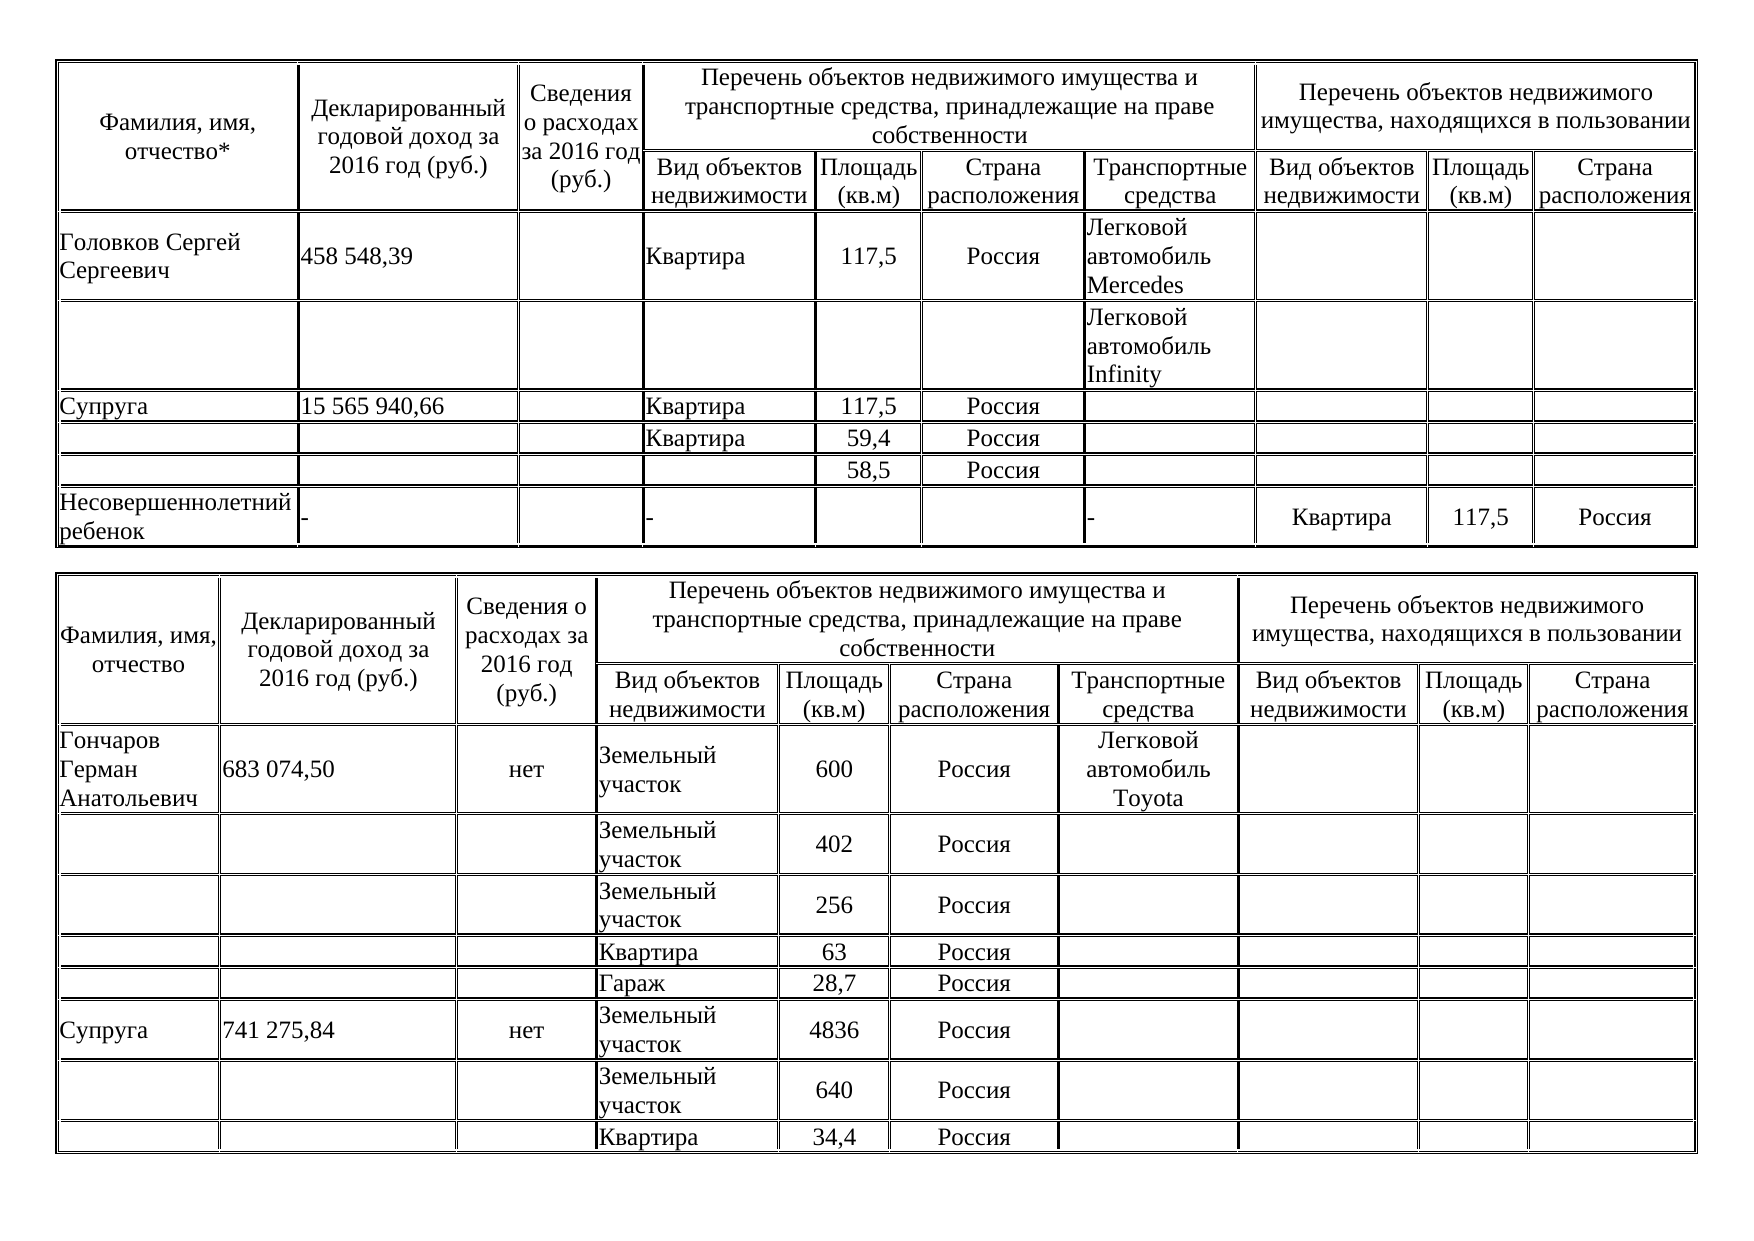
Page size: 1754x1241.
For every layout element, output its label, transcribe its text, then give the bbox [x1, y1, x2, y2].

table_cell [1058, 1122, 1238, 1151]
table_cell 741 275,84 [221, 1001, 455, 1058]
table_cell [59, 965, 218, 997]
table_cell [1429, 456, 1532, 484]
table_cell [458, 1062, 595, 1119]
table_cell [1535, 452, 1695, 484]
table_cell [520, 302, 642, 388]
table_cell нет [458, 1001, 595, 1058]
table_cell Россия [1534, 484, 1695, 545]
table_header Фамилия, имя, отчество [59, 576, 220, 722]
table_cell Гончаров Герман Анатольевич [59, 723, 218, 812]
table_cell Квартира [1256, 488, 1427, 545]
table_cell [817, 302, 920, 388]
table_cell [520, 424, 642, 452]
table_cell Транспортные средства [1086, 152, 1254, 209]
table_cell [59, 1058, 218, 1119]
table_cell [59, 452, 297, 484]
table_cell [1060, 815, 1237, 873]
table_cell [1529, 873, 1696, 933]
table_header Фамилия, имя, отчество* [59, 61, 298, 209]
table_header Перечень объектов недвижимого имущества и транспортные средства, принадлежащие на праве собственности [643, 63, 1256, 148]
table_cell Россия [891, 1001, 1057, 1058]
table_cell Легковой автомобиль Infinity [1086, 302, 1254, 388]
table_cell Транспортные средства [1060, 665, 1237, 722]
table_cell [1429, 424, 1532, 452]
table_header Декларированный годовой доход за 2016 год (руб.) [220, 576, 457, 722]
table_cell Легковой автомобиль Mercedes [1086, 213, 1254, 299]
table_cell [1240, 815, 1417, 873]
table_cell Россия [890, 1122, 1058, 1151]
table_cell [57, 812, 220, 873]
table_cell [519, 488, 643, 545]
table_header Перечень объектов недвижимого имущества, находящихся в пользовании [1238, 576, 1694, 662]
table_cell 4836 [780, 1001, 888, 1058]
table_cell Россия [923, 456, 1083, 484]
table_cell [59, 933, 218, 965]
table_cell [221, 969, 455, 997]
table_cell [1240, 1062, 1417, 1119]
table_cell [1086, 392, 1254, 420]
table_cell [1257, 424, 1426, 452]
table_cell [520, 392, 642, 420]
table_cell Квартира [645, 392, 814, 420]
table_cell [1429, 302, 1532, 388]
table_cell 117,5 [817, 392, 920, 420]
table_cell 58,5 [817, 456, 920, 484]
table_cell нет [458, 726, 595, 812]
table_cell Страна расположения [1535, 149, 1695, 209]
table_cell Вид объектов недвижимости [645, 152, 814, 209]
table_cell [458, 937, 595, 965]
table_cell [300, 456, 517, 484]
table_cell [1240, 726, 1417, 812]
table_cell [221, 876, 455, 933]
table_cell [1060, 1001, 1237, 1058]
table_cell [1420, 876, 1527, 933]
table_cell [1420, 969, 1527, 997]
table_cell [1086, 424, 1254, 452]
table_header Перечень объектов недвижимого имущества и транспортные средства, принадлежащие на праве собственности [596, 574, 1238, 662]
table_cell [1529, 1119, 1696, 1151]
table_cell [1530, 933, 1695, 965]
table_cell [520, 213, 642, 299]
table_cell Россия [891, 876, 1057, 933]
table_cell [1060, 937, 1237, 965]
table_cell [57, 299, 298, 388]
table_cell Вид объектов недвижимости [598, 665, 777, 722]
table_cell [1420, 937, 1527, 965]
table_cell - [1084, 488, 1256, 545]
table_cell - [298, 488, 518, 545]
table_cell Россия [891, 815, 1057, 873]
table_cell 117,5 [1428, 488, 1534, 545]
table_cell [1086, 456, 1254, 484]
table_cell [1419, 1122, 1529, 1151]
table_cell [1535, 388, 1695, 420]
table_cell [1240, 969, 1417, 997]
table_cell [300, 424, 517, 452]
table_cell Россия [923, 392, 1083, 420]
table_cell [1429, 213, 1532, 299]
table_cell Страна расположения [891, 665, 1057, 722]
table_cell Квартира [596, 1122, 778, 1151]
table_cell [923, 302, 1083, 388]
table_cell Площадь (кв.м) [1429, 152, 1532, 209]
table_cell [220, 1122, 457, 1151]
table_cell Вид объектов недвижимости [1257, 152, 1426, 209]
table_cell [57, 1119, 220, 1151]
table_cell [1530, 965, 1695, 997]
table_cell [1529, 812, 1696, 873]
table_cell Россия [891, 1062, 1057, 1119]
table_header Сведения о расходах за 2016 год (руб.) [457, 576, 596, 722]
table_cell Земельный участок [598, 876, 777, 933]
table_cell [1429, 392, 1532, 420]
table_cell Земельный участок [598, 815, 777, 873]
table_cell [1534, 299, 1696, 388]
table_cell Земельный участок [598, 1062, 777, 1119]
table_cell Головков Сергей Сергеевич [59, 209, 297, 299]
table_cell Легковой автомобиль Toyota [1060, 726, 1237, 812]
table_cell 640 [780, 1062, 888, 1119]
table_cell [1420, 726, 1527, 812]
table_cell [1535, 420, 1695, 452]
table_cell [1240, 876, 1417, 933]
table_cell [1060, 969, 1237, 997]
table_cell [1257, 213, 1426, 299]
table_cell Квартира [598, 937, 777, 965]
table_cell Земельный участок [598, 1001, 777, 1058]
table_cell - [643, 488, 815, 545]
table_cell [1420, 815, 1527, 873]
table_cell Площадь (кв.м) [1420, 665, 1527, 722]
table_header Перечень объектов недвижимого имущества, находящихся в пользовании [1256, 63, 1694, 148]
table_cell Россия [923, 424, 1083, 452]
table_cell Площадь (кв.м) [817, 152, 920, 209]
table_cell Вид объектов недвижимости [1240, 665, 1417, 722]
table_cell [59, 420, 297, 452]
table_cell [1530, 1058, 1695, 1119]
table_cell [458, 876, 595, 933]
table_cell Площадь (кв.м) [780, 665, 888, 722]
table_cell Супруга [59, 997, 218, 1058]
table_cell [1530, 997, 1695, 1058]
table_cell Гараж [598, 969, 777, 997]
table_cell 15 565 940,66 [300, 392, 517, 420]
table_cell [1257, 392, 1426, 420]
table_cell Несовершеннолетний ребенок [59, 484, 298, 545]
table_cell 34,4 [779, 1122, 890, 1151]
table_cell [815, 488, 922, 545]
table_header Декларированный годовой доход за 2016 год (руб.) [298, 63, 518, 209]
table_cell [57, 873, 220, 933]
table_cell [457, 1122, 596, 1151]
table_cell [300, 302, 517, 388]
table_cell [458, 969, 595, 997]
table_cell Квартира [645, 213, 814, 299]
table_cell Россия [891, 726, 1057, 812]
table_cell [458, 815, 595, 873]
table_cell [520, 456, 642, 484]
table_cell 63 [780, 937, 888, 965]
table_cell [1240, 1001, 1417, 1058]
table_cell Страна расположения [1529, 662, 1696, 722]
table_cell Россия [891, 969, 1057, 997]
table_cell [1535, 209, 1695, 299]
table_cell [221, 1062, 455, 1119]
table_cell [1060, 876, 1237, 933]
table_cell [1060, 1062, 1237, 1119]
table_cell Россия [891, 937, 1057, 965]
table_cell 59,4 [817, 424, 920, 452]
table_cell [1238, 1122, 1418, 1151]
table_cell Земельный участок [598, 726, 777, 812]
table_cell [645, 456, 814, 484]
table_cell [1420, 1062, 1527, 1119]
table_cell 600 [780, 726, 888, 812]
table_cell Квартира [645, 424, 814, 452]
table_cell 402 [780, 815, 888, 873]
table_cell Страна расположения [923, 152, 1083, 209]
table_cell [221, 815, 455, 873]
table_cell [221, 937, 455, 965]
table_cell Россия [923, 213, 1083, 299]
table_cell [1420, 1001, 1527, 1058]
table_cell 117,5 [817, 213, 920, 299]
table_cell [1257, 456, 1426, 484]
table_cell [922, 488, 1084, 545]
table_cell 458 548,39 [300, 213, 517, 299]
table_cell 256 [780, 876, 888, 933]
table_cell Супруга [59, 388, 297, 420]
table_cell [1240, 937, 1417, 965]
table_cell 28,7 [780, 969, 888, 997]
table_cell [1530, 723, 1695, 812]
table_cell [645, 302, 814, 388]
table_cell 683 074,50 [221, 726, 455, 812]
table_cell [1257, 302, 1426, 388]
table_header Сведения о расходах за 2016 год (руб.) [519, 61, 643, 209]
